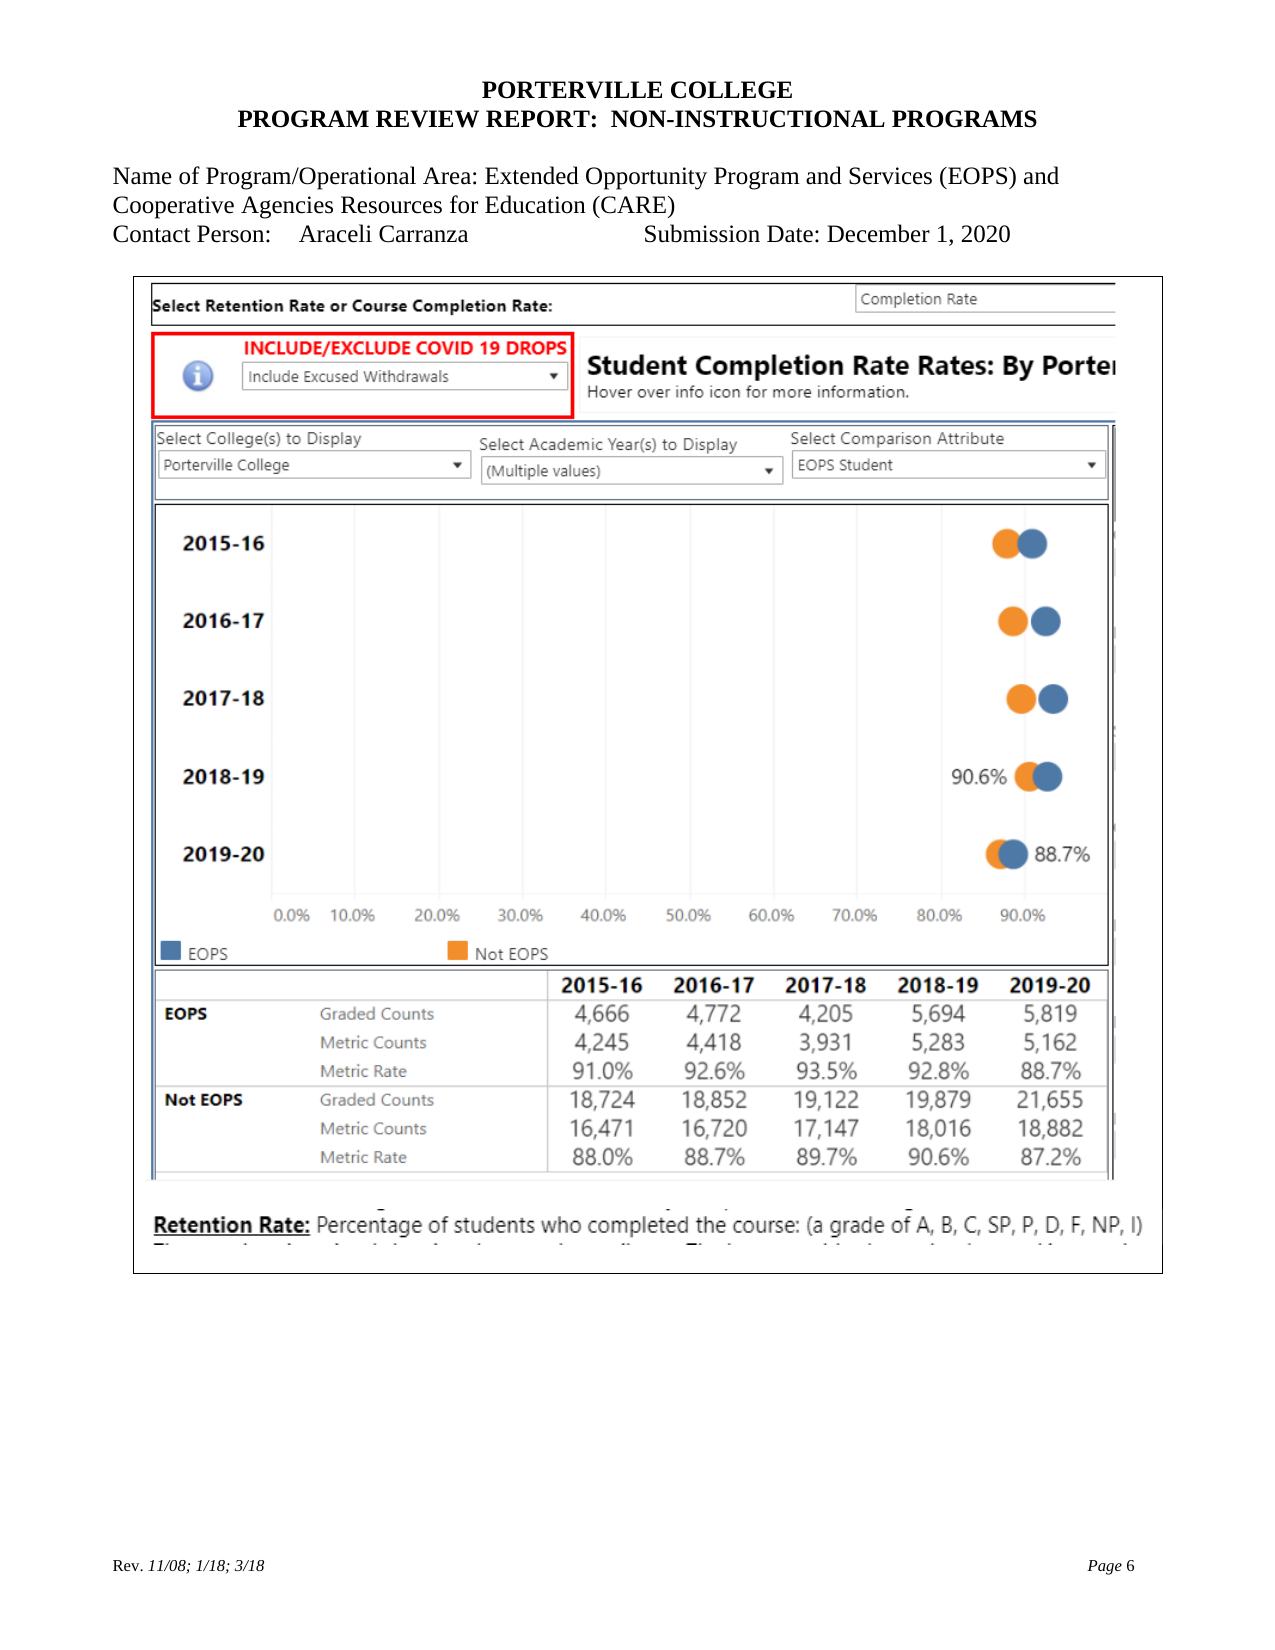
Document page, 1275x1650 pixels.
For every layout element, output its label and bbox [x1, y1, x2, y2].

picture [144, 1209, 1163, 1245]
table_cell [134, 277, 1162, 1273]
picture [144, 277, 1116, 1181]
